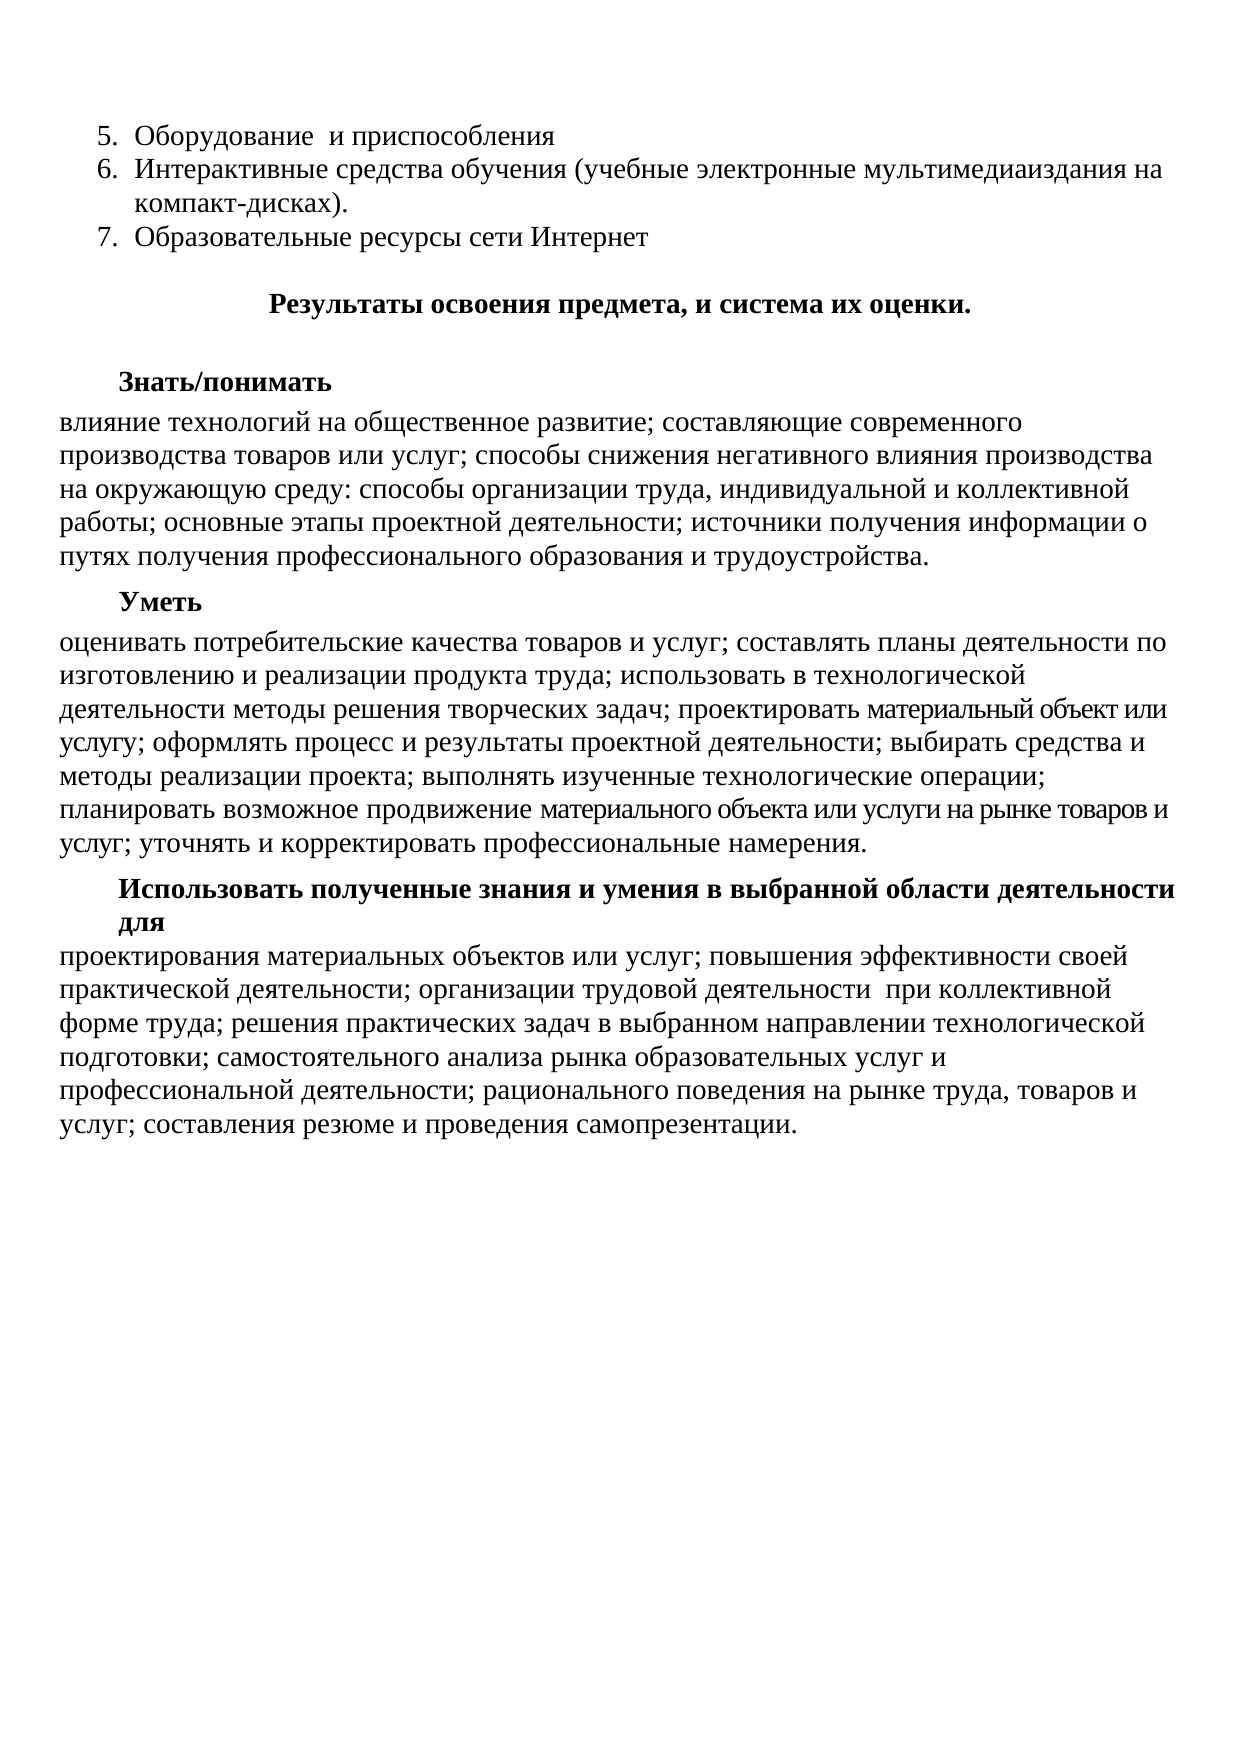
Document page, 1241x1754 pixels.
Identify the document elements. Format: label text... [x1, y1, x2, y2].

list Интерактивные средства обучения (учебные электронные мультимедиаиздания на компакт-дисках). [97, 152, 1181, 219]
list Образовательные ресурсы сети Интернет [97, 219, 1181, 252]
text Использовать полученные знания и умения в выбранной области деятельности для [118, 871, 1181, 938]
text Уметь [59, 584, 1181, 617]
text Знать/понимать [59, 360, 1181, 397]
text проектирования материальных объектов или услуг; повышения эффективности своей практической деятельности; организации трудовой деятельности при коллективной форме труда; решения практических задач в выбранном направлении технологической подготовки; самостоятельного анализа рынка образовательных услуг и профессиональной деятельности; рационального поведения на рынке труда, товаров и услуг; составления резюме и проведения самопрезентации. [59, 938, 1181, 1139]
text оценивать потребительские качества товаров и услуг; составлять планы деятельности по изготовлению и реализации продукта труда; использовать в технологической деятельности методы решения творческих задач; проектировать материальный объект или услугу; оформлять процесс и результаты проектной деятельности; выбирать средства и методы реализации проекта; выполнять изученные технологические операции; планировать возможное продвижение материального объекта или услуги на рынке товаров и услуг; уточнять и корректировать профессиональные намерения. [59, 624, 1181, 858]
text Результаты освоения предмета, и система их оценки. [59, 286, 1181, 319]
list Оборудование и приспособления [97, 118, 1181, 152]
text влияние технологий на общественное развитие; составляющие современного производства товаров или услуг; способы снижения негативного влияния производства на окружающую среду: способы организации труда, индивидуальной и коллективной работы; основные этапы проектной деятельности; источники получения информации о путях получения профессионального образования и трудоустройства. [59, 404, 1181, 571]
